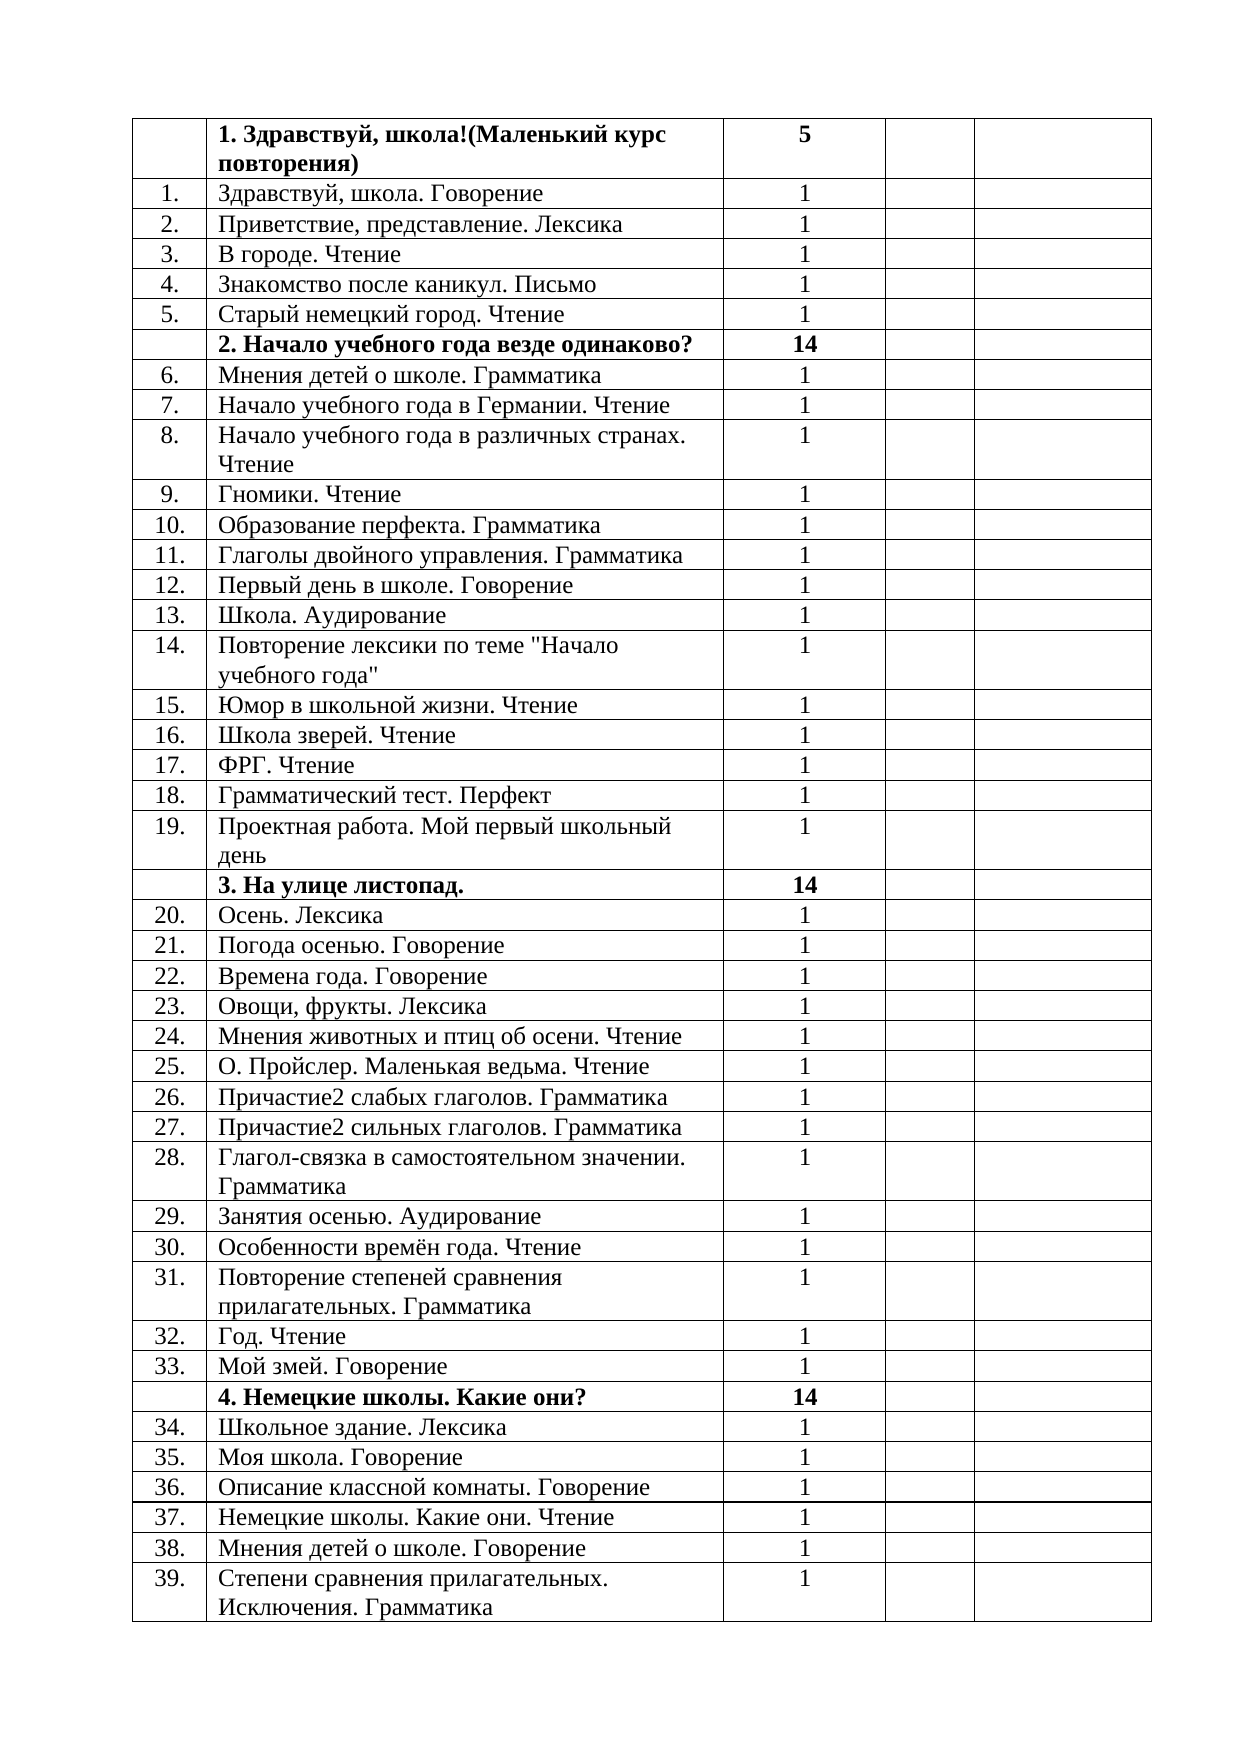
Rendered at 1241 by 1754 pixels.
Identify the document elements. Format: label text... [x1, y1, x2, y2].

table_cell [886, 1442, 974, 1471]
table_cell [886, 420, 974, 478]
table_cell Приветствие, представление. Лексика [207, 209, 723, 238]
table_cell [133, 870, 206, 899]
table_cell [975, 900, 1151, 929]
table_cell [886, 961, 974, 990]
table_cell [133, 330, 206, 359]
table_cell 30. [133, 1232, 206, 1261]
table_cell Мнения животных и птиц об осени. Чтение [207, 1021, 723, 1050]
table_cell 14. [133, 631, 206, 689]
table_cell О. Пройслер. Маленькая ведьма. Чтение [207, 1051, 723, 1081]
table_cell [886, 570, 974, 599]
table_cell [975, 1112, 1151, 1141]
table_cell Знакомство после каникул. Письмо [207, 269, 723, 298]
table_cell [975, 1382, 1151, 1411]
table_cell 18. [133, 781, 206, 810]
table_cell [975, 209, 1151, 238]
table_cell Глаголы двойного управления. Грамматика [207, 540, 723, 569]
table_cell [975, 239, 1151, 268]
table_cell [975, 360, 1151, 389]
table_cell [886, 1142, 974, 1200]
table_cell [975, 1321, 1151, 1350]
table_cell 39. [133, 1563, 206, 1621]
table_cell Погода осенью. Говорение [207, 931, 723, 960]
table_cell [975, 179, 1151, 208]
table_cell [886, 179, 974, 208]
table_cell 3. [133, 239, 206, 268]
table_cell [886, 1321, 974, 1350]
table_cell Год. Чтение [207, 1321, 723, 1350]
table_cell [886, 269, 974, 298]
table_cell 1 [724, 961, 885, 990]
table_cell 1 [724, 1503, 885, 1532]
table_cell [975, 269, 1151, 298]
table_cell 35. [133, 1442, 206, 1471]
table_cell 13. [133, 600, 206, 629]
table_cell 15. [133, 690, 206, 719]
table_cell Причастие2 сильных глаголов. Грамматика [207, 1112, 723, 1141]
table_cell [133, 119, 206, 177]
table_cell 17. [133, 750, 206, 779]
table_cell 1 [724, 720, 885, 749]
table_cell [886, 870, 974, 899]
table_cell 2. Начало учебного года везде одинаково? [207, 330, 723, 359]
table_cell Глагол-связка в самостоятельном значении. Грамматика [207, 1142, 723, 1200]
table_cell 1 [724, 1051, 885, 1081]
table_cell 1 [724, 480, 885, 509]
table_cell [886, 1232, 974, 1261]
table_cell 28. [133, 1142, 206, 1200]
table_cell 1 [724, 1442, 885, 1471]
table_cell [886, 1051, 974, 1081]
table_cell 1 [724, 390, 885, 419]
table_cell [975, 1021, 1151, 1050]
table_cell 9. [133, 480, 206, 509]
table_cell 5. [133, 299, 206, 328]
table_cell [975, 1082, 1151, 1111]
table_cell Юмор в школьной жизни. Чтение [207, 690, 723, 719]
table_cell [886, 209, 974, 238]
table_cell 7. [133, 390, 206, 419]
table_cell [975, 1563, 1151, 1621]
table_cell 32. [133, 1321, 206, 1350]
table_cell Немецкие школы. Какие они. Чтение [207, 1503, 723, 1532]
table_cell В городе. Чтение [207, 239, 723, 268]
table_cell Осень. Лексика [207, 900, 723, 929]
table_cell [975, 119, 1151, 177]
table_cell 33. [133, 1351, 206, 1381]
table_cell Первый день в школе. Говорение [207, 570, 723, 599]
table_cell [886, 600, 974, 629]
table_cell [975, 480, 1151, 509]
table_cell [886, 991, 974, 1020]
table_cell 14 [724, 870, 885, 899]
table_cell [886, 690, 974, 719]
table_cell 19. [133, 811, 206, 869]
table_cell [975, 811, 1151, 869]
table_cell 1 [724, 1351, 885, 1381]
table_cell 1 [724, 900, 885, 929]
table_cell Проектная работа. Мой первый школьный день [207, 811, 723, 869]
table_cell 8. [133, 420, 206, 478]
table_cell Начало учебного года в Германии. Чтение [207, 390, 723, 419]
table_cell Времена года. Говорение [207, 961, 723, 990]
table_cell 1 [724, 991, 885, 1020]
table_cell 1 [724, 420, 885, 478]
table_cell [975, 750, 1151, 779]
table_cell 5 [724, 119, 885, 177]
table_cell 25. [133, 1051, 206, 1081]
table_cell 34. [133, 1412, 206, 1441]
table_cell 1 [724, 811, 885, 869]
table_cell [886, 931, 974, 960]
table_cell Мнения детей о школе. Говорение [207, 1533, 723, 1562]
table_cell [975, 1232, 1151, 1261]
table_cell Начало учебного года в различных странах. Чтение [207, 420, 723, 478]
table_cell Здравствуй, школа. Говорение [207, 179, 723, 208]
table_cell 36. [133, 1472, 206, 1501]
table_cell 1 [724, 631, 885, 689]
table_cell 12. [133, 570, 206, 599]
table_cell [975, 961, 1151, 990]
table_cell 1 [724, 1021, 885, 1050]
table_cell [886, 360, 974, 389]
table_cell Гномики. Чтение [207, 480, 723, 509]
table_cell 23. [133, 991, 206, 1020]
table_cell 1 [724, 1142, 885, 1200]
table_cell 1 [724, 781, 885, 810]
table_cell [975, 510, 1151, 539]
table_cell 6. [133, 360, 206, 389]
table_cell [886, 1382, 974, 1411]
table_cell [975, 330, 1151, 359]
table_cell Образование перфекта. Грамматика [207, 510, 723, 539]
table_cell [975, 420, 1151, 478]
table_cell 20. [133, 900, 206, 929]
table_cell 1 [724, 1232, 885, 1261]
table_cell [975, 540, 1151, 569]
table_cell [886, 1112, 974, 1141]
table_cell 29. [133, 1201, 206, 1231]
table_cell [975, 1262, 1151, 1320]
table_cell 1 [724, 179, 885, 208]
table_cell [886, 900, 974, 929]
table_cell 22. [133, 961, 206, 990]
table_cell 1 [724, 1112, 885, 1141]
table_cell 1 [724, 1412, 885, 1441]
table_cell [886, 390, 974, 419]
table_cell 1 [724, 1563, 885, 1621]
table_cell 1. [133, 179, 206, 208]
table_cell [886, 1262, 974, 1320]
table_cell Моя школа. Говорение [207, 1442, 723, 1471]
table_cell [975, 1051, 1151, 1081]
table_cell 1 [724, 360, 885, 389]
table_cell [886, 299, 974, 328]
table_cell [886, 631, 974, 689]
table_cell Школа зверей. Чтение [207, 720, 723, 749]
table_cell [886, 540, 974, 569]
table_cell [975, 570, 1151, 599]
table_cell 1 [724, 299, 885, 328]
table_cell 1 [724, 269, 885, 298]
table_cell [975, 1442, 1151, 1471]
table_cell ФРГ. Чтение [207, 750, 723, 779]
table_cell 10. [133, 510, 206, 539]
table_cell [886, 1563, 974, 1621]
table_cell 38. [133, 1533, 206, 1562]
table_cell Особенности времён года. Чтение [207, 1232, 723, 1261]
table_cell 1 [724, 239, 885, 268]
table_cell [886, 1533, 974, 1562]
table_cell [886, 781, 974, 810]
table_cell 24. [133, 1021, 206, 1050]
table_cell [975, 299, 1151, 328]
table_cell Повторение лексики по теме "Начало учебного года" [207, 631, 723, 689]
table_cell 27. [133, 1112, 206, 1141]
table_cell [886, 1082, 974, 1111]
table_cell 2. [133, 209, 206, 238]
table_cell 1 [724, 1201, 885, 1231]
table_cell 3. На улице листопад. [207, 870, 723, 899]
table_cell 31. [133, 1262, 206, 1320]
table_cell [886, 1412, 974, 1441]
table_cell 14 [724, 330, 885, 359]
table_cell 1 [724, 209, 885, 238]
table_cell [975, 1533, 1151, 1562]
table_cell [975, 600, 1151, 629]
table_cell 16. [133, 720, 206, 749]
table_cell 1. Здравствуй, школа!(Маленький курс повторения) [207, 119, 723, 177]
table_cell Причастие2 слабых глаголов. Грамматика [207, 1082, 723, 1111]
table_cell [975, 690, 1151, 719]
table_cell Описание классной комнаты. Говорение [207, 1472, 723, 1501]
table_cell [886, 811, 974, 869]
table_cell 26. [133, 1082, 206, 1111]
table_cell [886, 510, 974, 539]
table_cell 1 [724, 600, 885, 629]
table_cell Старый немецкий город. Чтение [207, 299, 723, 328]
table_cell 21. [133, 931, 206, 960]
table_cell [886, 239, 974, 268]
table_cell [975, 1351, 1151, 1381]
table_cell 4. [133, 269, 206, 298]
table_cell [975, 870, 1151, 899]
table_cell Грамматический тест. Перфект [207, 781, 723, 810]
table_cell 1 [724, 1262, 885, 1320]
table_cell [886, 1021, 974, 1050]
table_cell [975, 631, 1151, 689]
table_cell 1 [724, 1321, 885, 1350]
table_cell 1 [724, 540, 885, 569]
table_cell [886, 1201, 974, 1231]
table_cell Школа. Аудирование [207, 600, 723, 629]
table_cell Занятия осенью. Аудирование [207, 1201, 723, 1231]
table_cell [975, 1472, 1151, 1501]
table_cell [975, 390, 1151, 419]
table_cell 11. [133, 540, 206, 569]
table_cell Повторение степеней сравнения прилагательных. Грамматика [207, 1262, 723, 1320]
table_cell Мой змей. Говорение [207, 1351, 723, 1381]
table_cell [975, 1201, 1151, 1231]
table_cell [975, 1503, 1151, 1532]
table_cell Овощи, фрукты. Лексика [207, 991, 723, 1020]
table_cell [886, 1472, 974, 1501]
table_cell 1 [724, 1472, 885, 1501]
table_cell [886, 119, 974, 177]
table_cell [886, 330, 974, 359]
table_cell 1 [724, 750, 885, 779]
table_cell 1 [724, 570, 885, 599]
table_cell [975, 1142, 1151, 1200]
table_cell 1 [724, 1533, 885, 1562]
table_cell 1 [724, 1082, 885, 1111]
table_cell 1 [724, 931, 885, 960]
table_cell [886, 1351, 974, 1381]
table_cell 1 [724, 510, 885, 539]
table_cell [975, 1412, 1151, 1441]
table_cell [133, 1382, 206, 1411]
table_cell [975, 720, 1151, 749]
table_cell 4. Немецкие школы. Какие они? [207, 1382, 723, 1411]
table_cell 37. [133, 1503, 206, 1532]
table_cell [975, 991, 1151, 1020]
table_cell [975, 931, 1151, 960]
table_cell [886, 750, 974, 779]
table_cell [886, 1503, 974, 1532]
table_cell [886, 480, 974, 509]
table_cell [886, 720, 974, 749]
table_cell 14 [724, 1382, 885, 1411]
table_cell Мнения детей о школе. Грамматика [207, 360, 723, 389]
table_cell [975, 781, 1151, 810]
table_cell Степени сравнения прилагательных. Исключения. Грамматика [207, 1563, 723, 1621]
table_cell Школьное здание. Лексика [207, 1412, 723, 1441]
table_cell 1 [724, 690, 885, 719]
